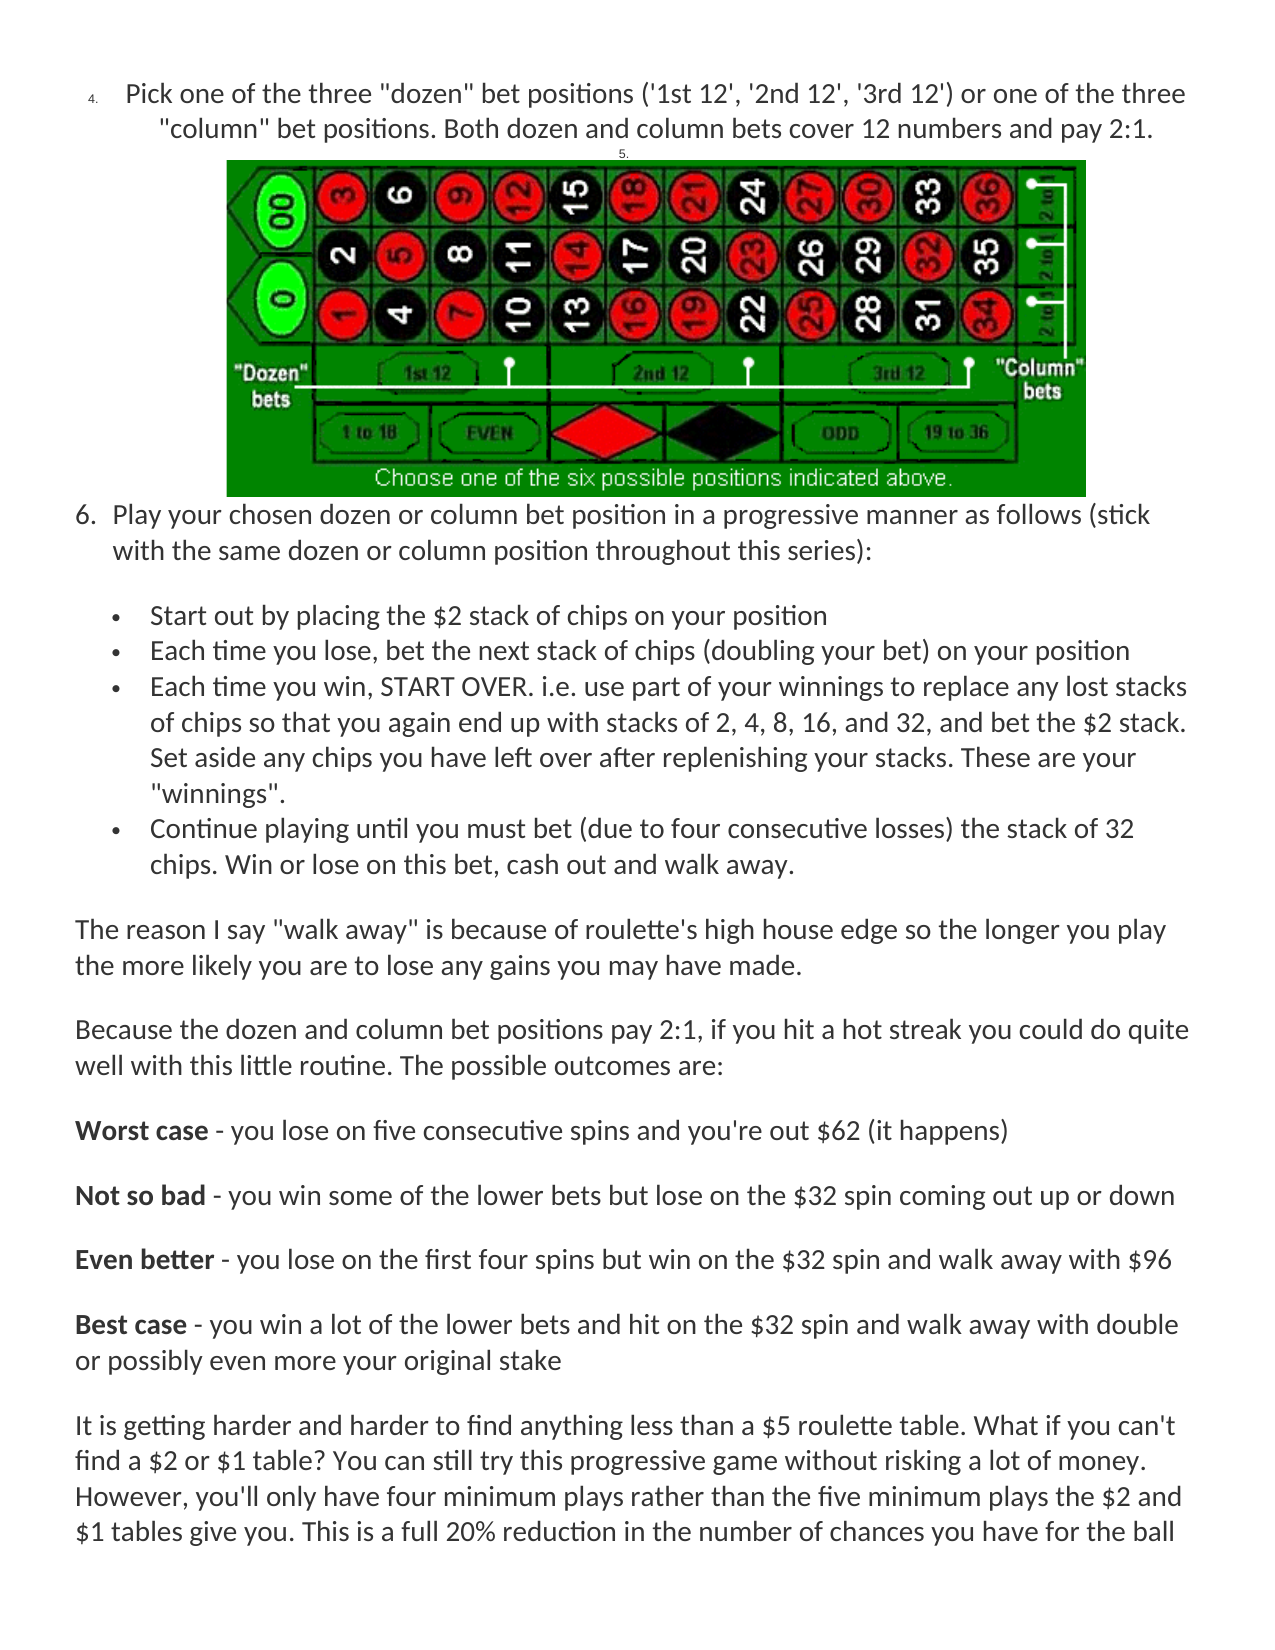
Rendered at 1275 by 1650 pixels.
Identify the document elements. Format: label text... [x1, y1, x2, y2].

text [75, 1407, 1200, 1549]
list Play your chosen dozen or column bet position in a progressive manner as follows (stick with the same dozen or column position throughout this series): [75, 496, 1200, 568]
list Start out by placing the $2 stack of chips on your position [112, 597, 1200, 632]
text Even better - you lose on the first four spins but win on the $32 spin and walk away with $96 [75, 1241, 1200, 1277]
text Worst case - you lose on five consecutive spins and you're out $62 (it happens) [75, 1112, 1200, 1147]
text Best case - you win a lot of the lower bets and hit on the $32 spin and walk away with double or possibly even more your original stake [75, 1306, 1200, 1377]
text Not so bad - you win some of the lower bets but lose on the $32 spin coming out up or down [75, 1177, 1200, 1212]
text The reason I say "walk away" is because of roulette's high house edge so the longer you play the more likely you are to lose any gains you may have made. [75, 911, 1200, 982]
list Continue playing until you must bet (due to four consecutive losses) the stack of 32 chips. Win or lose on this bet, cash out and walk away. [112, 811, 1200, 882]
text Because the dozen and column bet positions pay 2:1, if you hit a hot streak you could do quite well with this little routine. The possible outcomes are: [75, 1011, 1200, 1083]
list Each time you win, START OVER. i.e. use part of your winnings to replace any lost stacks of chips so that you again end up with stacks of 2, 4, 8, 16, and 32, and bet the $2 stack. Set aside any chips you have left over after replenishing your stacks. These are your "winnings". [112, 668, 1200, 811]
list Each time you lose, bet the next stack of chips (doubling your bet) on your position [112, 632, 1200, 668]
list Pick one of the three "dozen" bet positions ('1st 12', '2nd 12', '3rd 12') or one of the three "column" bet positions. Both dozen and column bets cover 12 numbers and pay 2:1. [75, 75, 1200, 146]
picture [226, 160, 1086, 497]
